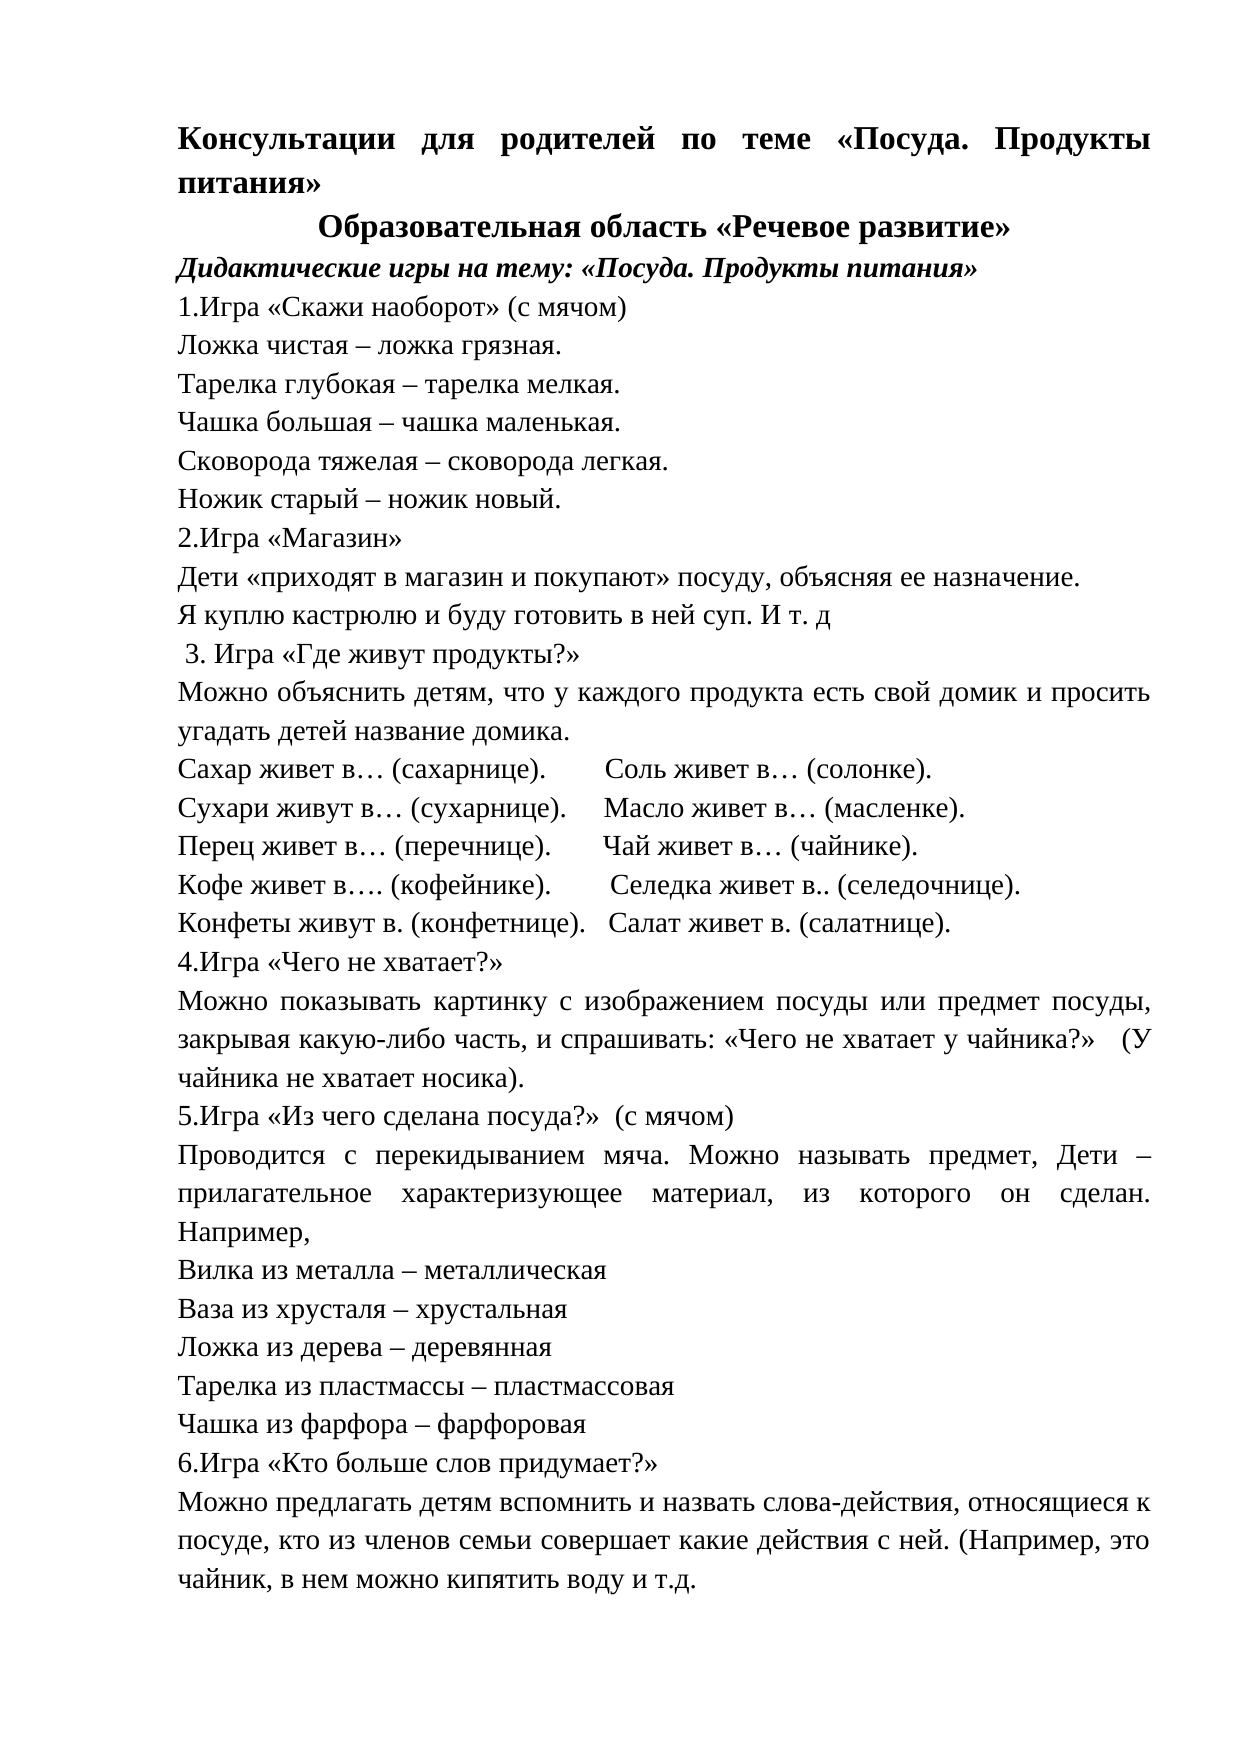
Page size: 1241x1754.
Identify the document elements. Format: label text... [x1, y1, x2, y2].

text Ножик старый – ножик новый. [177, 482, 1152, 515]
text Дети «приходят в магазин и покупают» посуду, объясняя ее назначение. [177, 559, 1152, 592]
text Можно показывать картинку с изображением посуды или предмет посуды, закрывая какую-либо часть, и спрашивать: «Чего не хватает у чайника?» (У чайника не хватает носика). [177, 983, 1152, 1093]
text Ложка из дерева – деревянная [177, 1329, 1152, 1363]
text Ложка чистая – ложка грязная. [177, 327, 1152, 361]
text Чашка из фарфора – фарфоровая [177, 1407, 1152, 1440]
text Тарелка из пластмассы – пластмассовая [177, 1368, 1152, 1402]
text 4.Игра «Чего не хватает?» [177, 944, 1152, 978]
text 3. Игра «Где живут продукты?» [177, 636, 1152, 669]
text Чашка большая – чашка маленькая. [177, 404, 1152, 438]
text Тарелка глубокая – тарелка мелкая. [177, 366, 1152, 399]
text 6.Игра «Кто больше слов придумает?» [177, 1445, 1152, 1479]
text Можно предлагать детям вспомнить и назвать слова-действия, относящиеся к посуде, кто из членов семьи совершает какие действия с ней. (Например, это чайник, в нем можно кипятить воду и т.д. [177, 1484, 1152, 1594]
text Вилка из металла – металлическая [177, 1252, 1152, 1286]
text Сковорода тяжелая – сковорода легкая. [177, 443, 1152, 477]
text Сухари живут в… (сухарнице). Масло живет в… (масленке). [177, 790, 1152, 823]
text Перец живет в… (перечнице). Чай живет в… (чайнике). [177, 828, 1152, 862]
text Образовательная область «Речевое развитие» [177, 206, 1152, 244]
text Ваза из хрусталя – хрустальная [177, 1291, 1152, 1324]
text Конфеты живут в. (конфетнице). Салат живет в. (салатнице). [177, 906, 1152, 939]
text Проводится с перекидыванием мяча. Можно называть предмет, Дети – прилагательное характеризующее материал, из которого он сделан. Например, [177, 1137, 1152, 1247]
text Я куплю кастрюлю и буду готовить в ней суп. И т. д [177, 597, 1152, 631]
text Дидактические игры на тему: «Посуда. Продукты питания» [177, 250, 1152, 284]
text 5.Игра «Из чего сделана посуда?» (с мячом) [177, 1098, 1152, 1132]
text 1.Игра «Скажи наоборот» (с мячом) [177, 289, 1152, 322]
text Консультации для родителей по теме «Посуда. Продукты питания» [177, 118, 1152, 201]
text Можно объяснить детям, что у каждого продукта есть свой домик и просить угадать детей название домика. [177, 674, 1152, 746]
text 2.Игра «Магазин» [177, 520, 1152, 554]
text Кофе живет в…. (кофейнике). Селедка живет в.. (селедочнице). [177, 867, 1152, 901]
text Сахар живет в… (сахарнице). Соль живет в… (солонке). [177, 751, 1152, 785]
